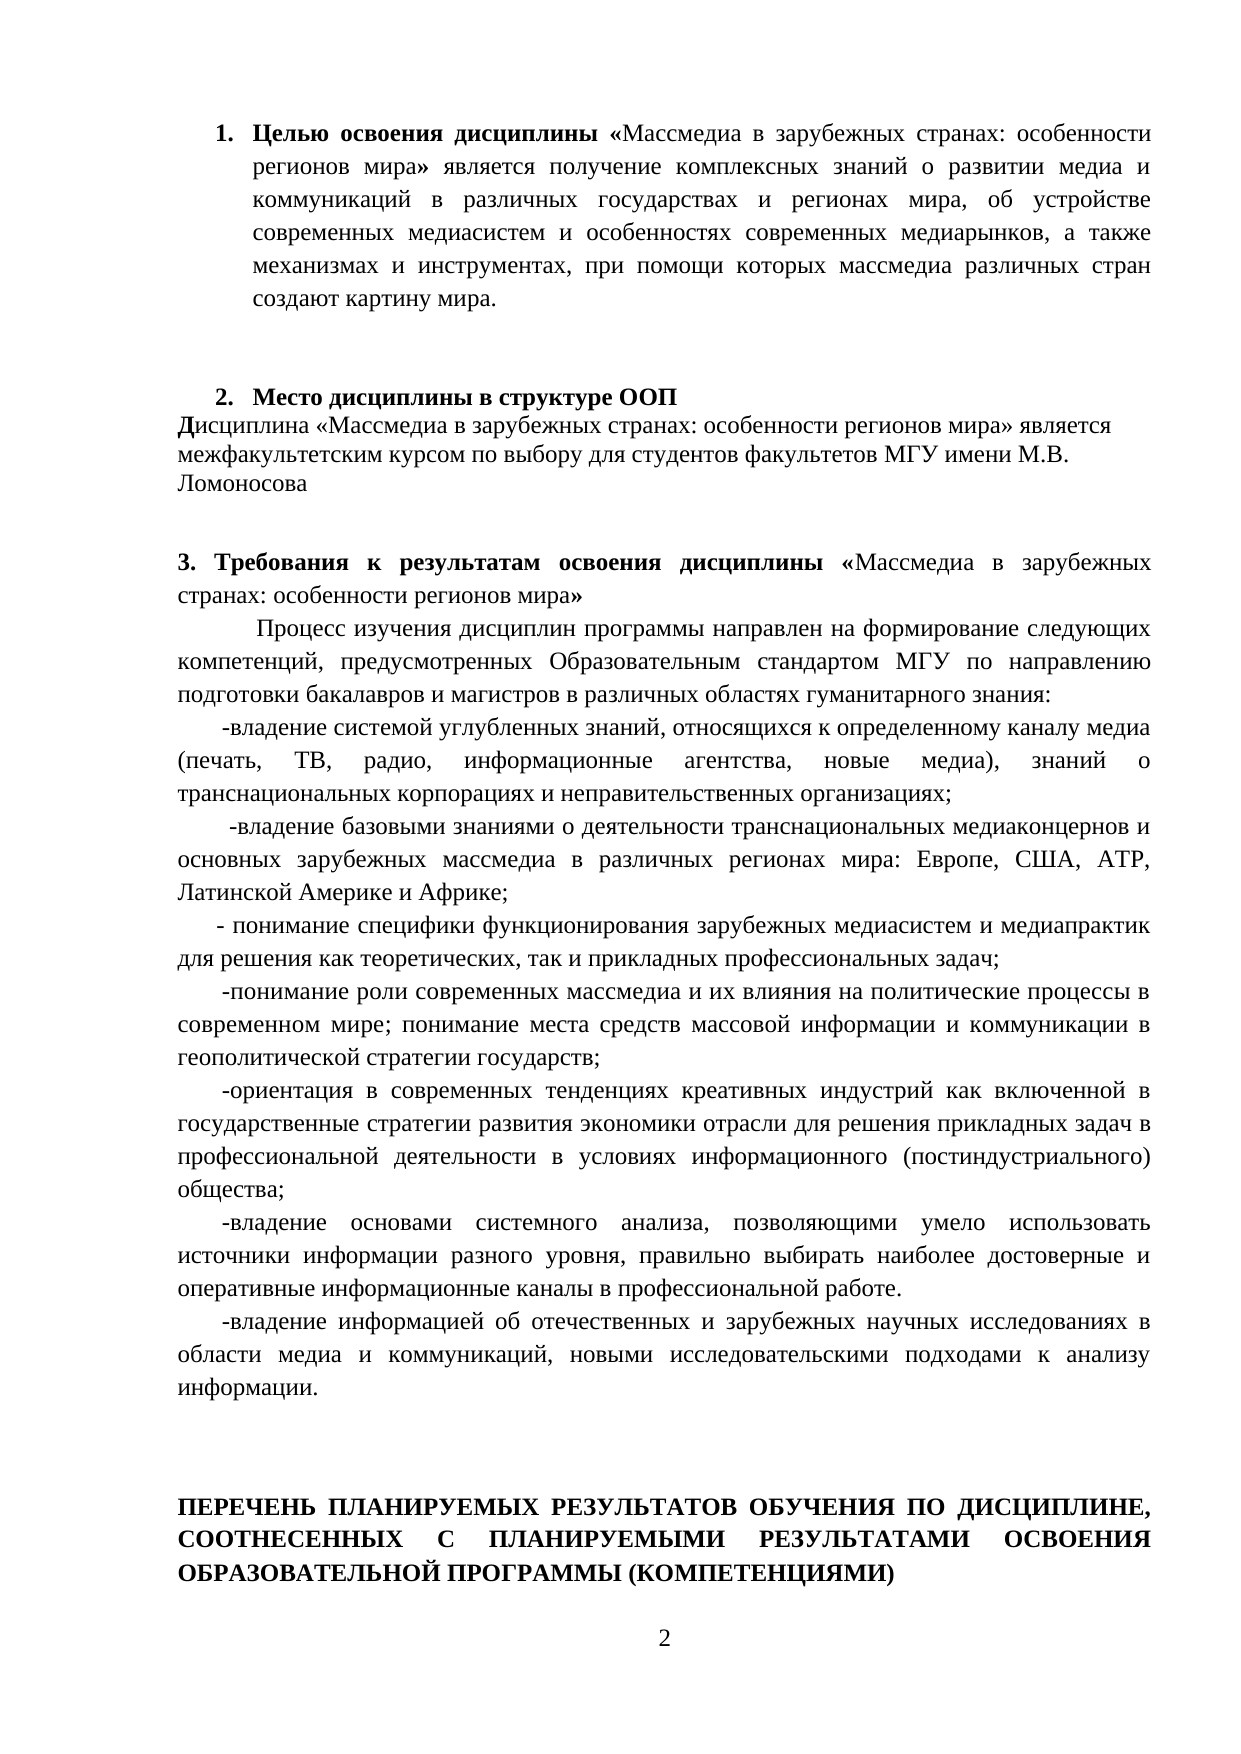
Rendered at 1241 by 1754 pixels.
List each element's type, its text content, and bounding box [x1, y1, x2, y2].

text - понимание специфики функционирования зарубежных медиасистем и медиапрактик для решения как теоретических, так и прикладных профессиональных задач; [177, 910, 1152, 972]
text 3. Требования к результатам освоения дисциплины «Массмедиа в зарубежных странах: особенности регионов мира» [177, 547, 1152, 609]
text Процесс изучения дисциплин программы направлен на формирование следующих компетенций, предусмотренных Образовательным стандартом МГУ по направлению подготовки бакалавров и магистров в различных областях гуманитарного знания: [177, 613, 1152, 708]
text -владение основами системного анализа, позволяющими умело использовать источники информации разного уровня, правильно выбирать наиболее достоверные и оперативные информационные каналы в профессиональной работе. [177, 1207, 1152, 1302]
list Место дисциплины в структуре ООП [215, 382, 1152, 410]
text -владение базовыми знаниями о деятельности транснациональных медиаконцернов и основных зарубежных массмедиа в различных регионах мира: Европе, США, АТР, Латинской Америке и Африке; [177, 811, 1152, 906]
text -понимание роли современных массмедиа и их влияния на политические процессы в современном мире; понимание места средств массовой информации и коммуникации в геополитической стратегии государств; [177, 976, 1152, 1071]
text -владение информацией об отечественных и зарубежных научных исследованиях в области медиа и коммуникаций, новыми исследовательскими подходами к анализу информации. [177, 1306, 1152, 1401]
text ПЕРЕЧЕНЬ ПЛАНИРУЕМЫХ РЕЗУЛЬТАТОВ ОБУЧЕНИЯ ПО ДИСЦИПЛИНЕ, СООТНЕСЕННЫХ С ПЛАНИРУЕМЫМИ РЕЗУЛЬТАТАМИ ОСВОЕНИЯ ОБРАЗОВАТЕЛЬНОЙ ПРОГРАММЫ (КОМПЕТЕНЦИЯМИ) [177, 1492, 1152, 1586]
list Целью освоения дисциплины «Массмедиа в зарубежных странах: особенности регионов мира» является получение комплексных знаний о развитии медиа и коммуникаций в различных государствах и регионах мира, об устройстве современных медиасистем и особенностях современных медиарынков, а также механизмах и инструментах, при помощи которых массмедиа различных стран создают картину мира. [215, 118, 1152, 312]
text Дисциплина «Массмедиа в зарубежных странах: особенности регионов мира» является межфакультетским курсом по выбору для студентов факультетов МГУ имени М.В. Ломоносова [177, 410, 1152, 497]
text -ориентация в современных тенденциях креативных индустрий как включенной в государственные стратегии развития экономики отрасли для решения прикладных задач в профессиональной деятельности в условиях информационного (постиндустриального) общества; [177, 1075, 1152, 1203]
text -владение системой углубленных знаний, относящихся к определенному каналу медиа (печать, ТВ, радио, информационные агентства, новые медиа), знаний о транснациональных корпорациях и неправительственных организациях; [177, 712, 1152, 807]
